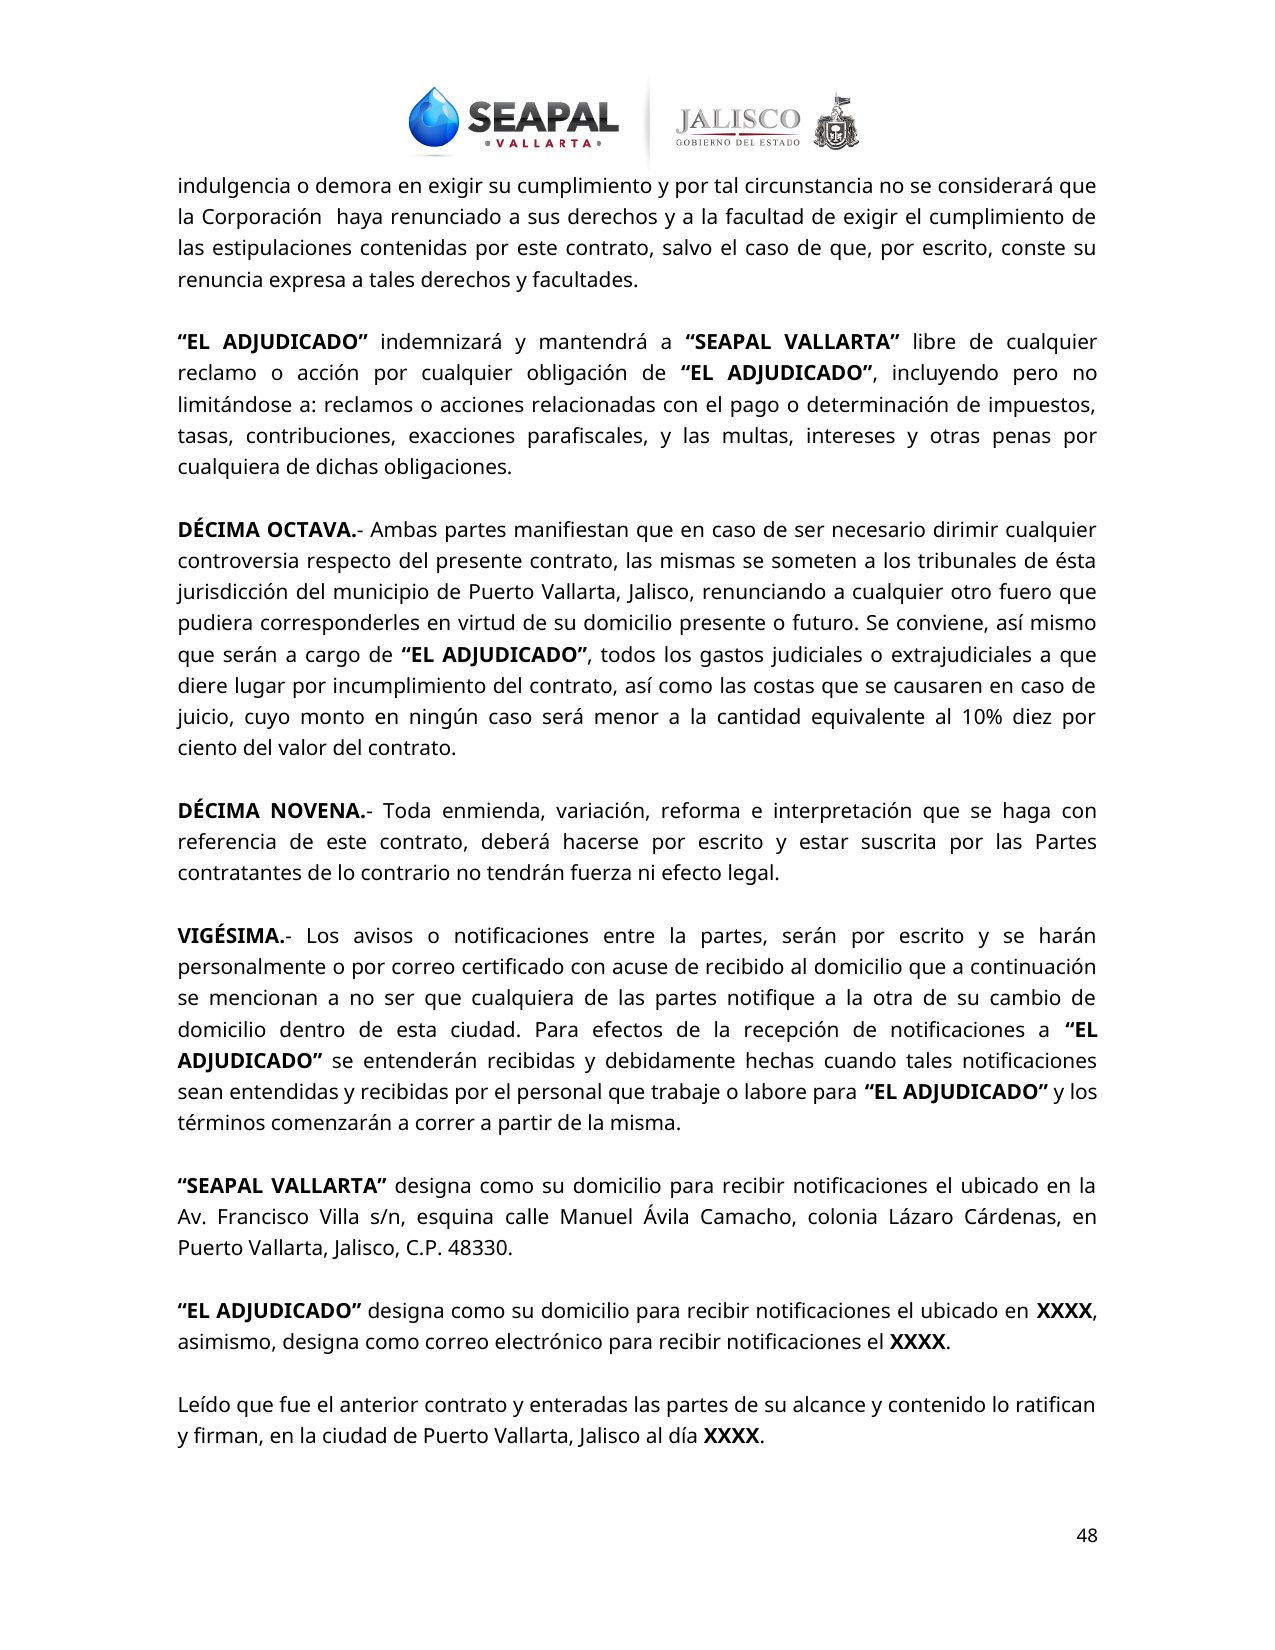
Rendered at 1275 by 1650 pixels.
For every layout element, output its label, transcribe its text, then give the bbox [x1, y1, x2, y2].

text “SEAPAL VALLARTA” designa como su domicilio para recibir notificaciones el ubicado en la Av. Francisco Villa s/n, esquina calle Manuel Ávila Camacho, colonia Lázaro Cárdenas, en Puerto Vallarta, Jalisco, C.P. 48330. [177, 1171, 1098, 1262]
text VIGÉSIMA.- Los avisos o notificaciones entre la partes, serán por escrito y se harán personalmente o por correo certificado con acuse de recibido al domicilio que a continuación se mencionan a no ser que cualquiera de las partes notifique a la otra de su cambio de domicilio dentro de esta ciudad. Para efectos de la recepción de notificaciones a “EL ADJUDICADO” se entenderán recibidas y debidamente hechas cuando tales notificaciones sean entendidas y recibidas por el personal que trabaje o labore para “EL ADJUDICADO” y los términos comenzarán a correr a partir de la misma. [177, 921, 1098, 1137]
text “EL ADJUDICADO” designa como su domicilio para recibir notificaciones el ubicado en XXXX, asimismo, designa como correo electrónico para recibir notificaciones el XXXX. [177, 1296, 1098, 1356]
text Leído que fue el anterior contrato y enteradas las partes de su alcance y contenido lo ratifican y firman, en la ciudad de Puerto Vallarta, Jalisco al día XXXX. [177, 1390, 1098, 1449]
text “EL ADJUDICADO” indemnizará y mantendrá a “SEAPAL VALLARTA” libre de cualquier reclamo o acción por cualquier obligación de “EL ADJUDICADO”, incluyendo pero no limitándose a: reclamos o acciones relacionadas con el pago o determinación de impuestos, tasas, contribuciones, exacciones parafiscales, y las multas, intereses y otras penas por cualquiera de dichas obligaciones. [177, 327, 1098, 481]
text DéCIMA novena.- Toda enmienda, variación, reforma e interpretación que se haga con referencia de este contrato, deberá hacerse por escrito y estar suscrita por las Partes contratantes de lo contrario no tendrán fuerza ni efecto legal. [177, 796, 1098, 887]
picture [406, 73, 869, 171]
text DéCIMA octava.- Ambas partes manifiestan que en caso de ser necesario dirimir cualquier controversia respecto del presente contrato, las mismas se someten a los tribunales de ésta jurisdicción del municipio de Puerto Vallarta, Jalisco, renunciando a cualquier otro fuero que pudiera corresponderles en virtud de su domicilio presente o futuro. Se conviene, así mismo que serán a cargo de “EL ADJUDICADO”, todos los gastos judiciales o extrajudiciales a que diere lugar por incumplimiento del contrato, así como las costas que se causaren en caso de juicio, cuyo monto en ningún caso será menor a la cantidad equivalente al 10% diez por ciento del valor del contrato. [177, 515, 1098, 762]
